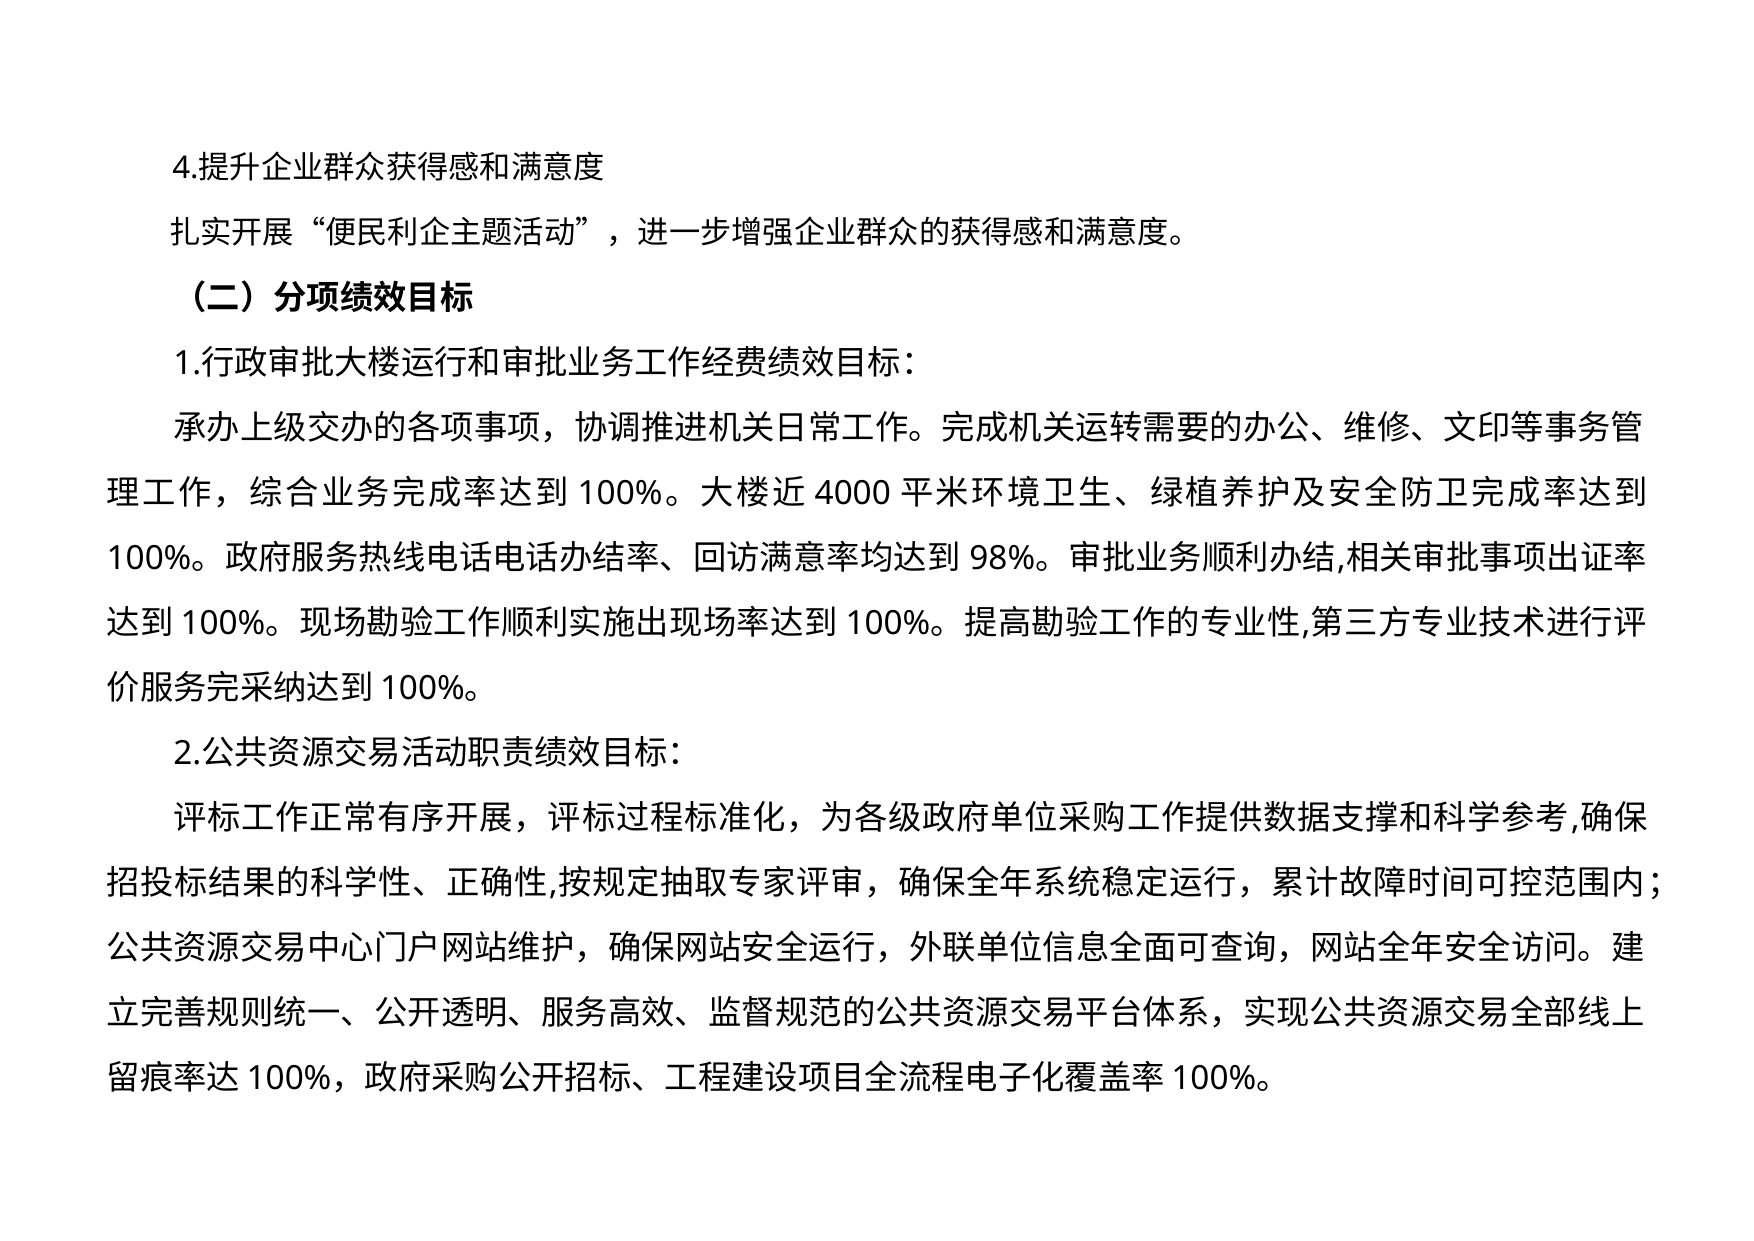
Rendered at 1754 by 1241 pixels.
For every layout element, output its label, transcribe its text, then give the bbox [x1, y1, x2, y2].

text 1.行政审批大楼运行和审批业务工作经费绩效目标： [106, 328, 1648, 393]
text （二）分项绩效目标 [106, 263, 1648, 328]
text 承办上级交办的各项事项，协调推进机关日常工作。完成机关运转需要的办公、维修、文印等事务管理工作，综合业务完成率达到100%。大楼近4000平米环境卫生、绿植养护及安全防卫完成率达到100%。政府服务热线电话电话办结率、回访满意率均达到98%。审批业务顺利办结,相关审批事项出证率达到100%。现场勘验工作顺利实施出现场率达到100%。提高勘验工作的专业性,第三方专业技术进行评价服务完采纳达到100%。 [106, 393, 1648, 718]
text 2.公共资源交易活动职责绩效目标： [106, 718, 1648, 783]
text 扎实开展“便民利企主题活动”，进一步增强企业群众的获得感和满意度。 [106, 198, 1648, 263]
text 评标工作正常有序开展，评标过程标准化，为各级政府单位采购工作提供数据支撑和科学参考,确保招投标结果的科学性、正确性,按规定抽取专家评审，确保全年系统稳定运行，累计故障时间可控范围内；公共资源交易中心门户网站维护，确保网站安全运行，外联单位信息全面可查询，网站全年安全访问。建立完善规则统一、公开透明、服务高效、监督规范的公共资源交易平台体系，实现公共资源交易全部线上留痕率达100%，政府采购公开招标、工程建设项目全流程电子化覆盖率100%。 [106, 783, 1648, 1108]
list 4.提升企业群众获得感和满意度 [172, 133, 1648, 198]
